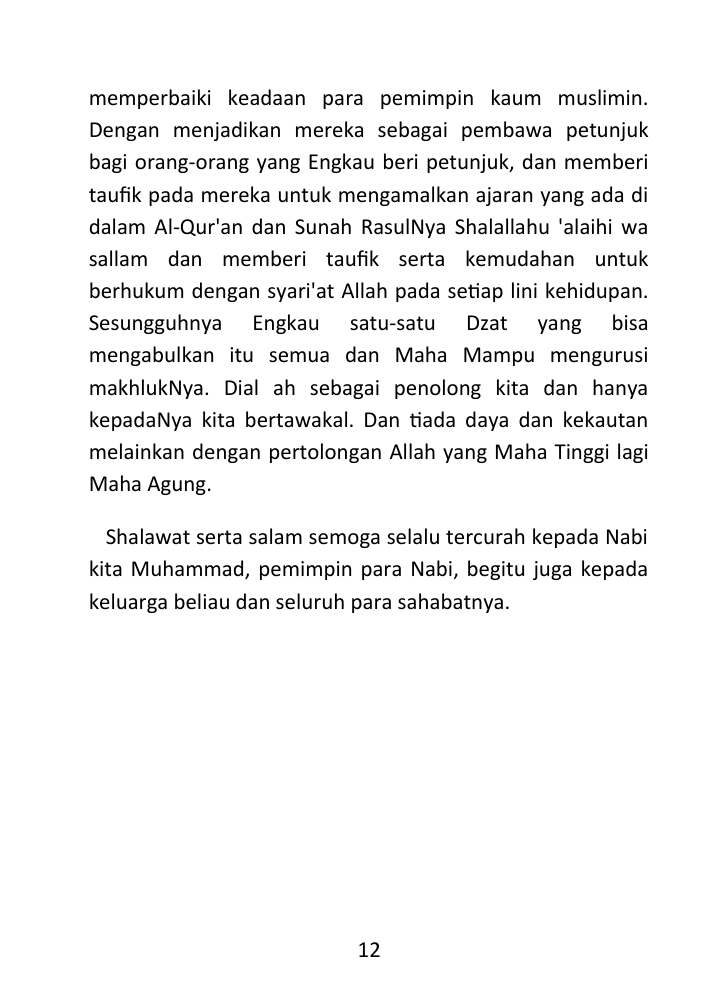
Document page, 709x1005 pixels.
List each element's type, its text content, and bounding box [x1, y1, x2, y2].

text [88, 83, 650, 497]
text Shalawat serta salam semoga selalu tercurah kepada Nabi kita Muhammad, pemimpin para Nabi, begitu juga kepada keluarga beliau dan seluruh para sahabatnya. [88, 522, 650, 615]
